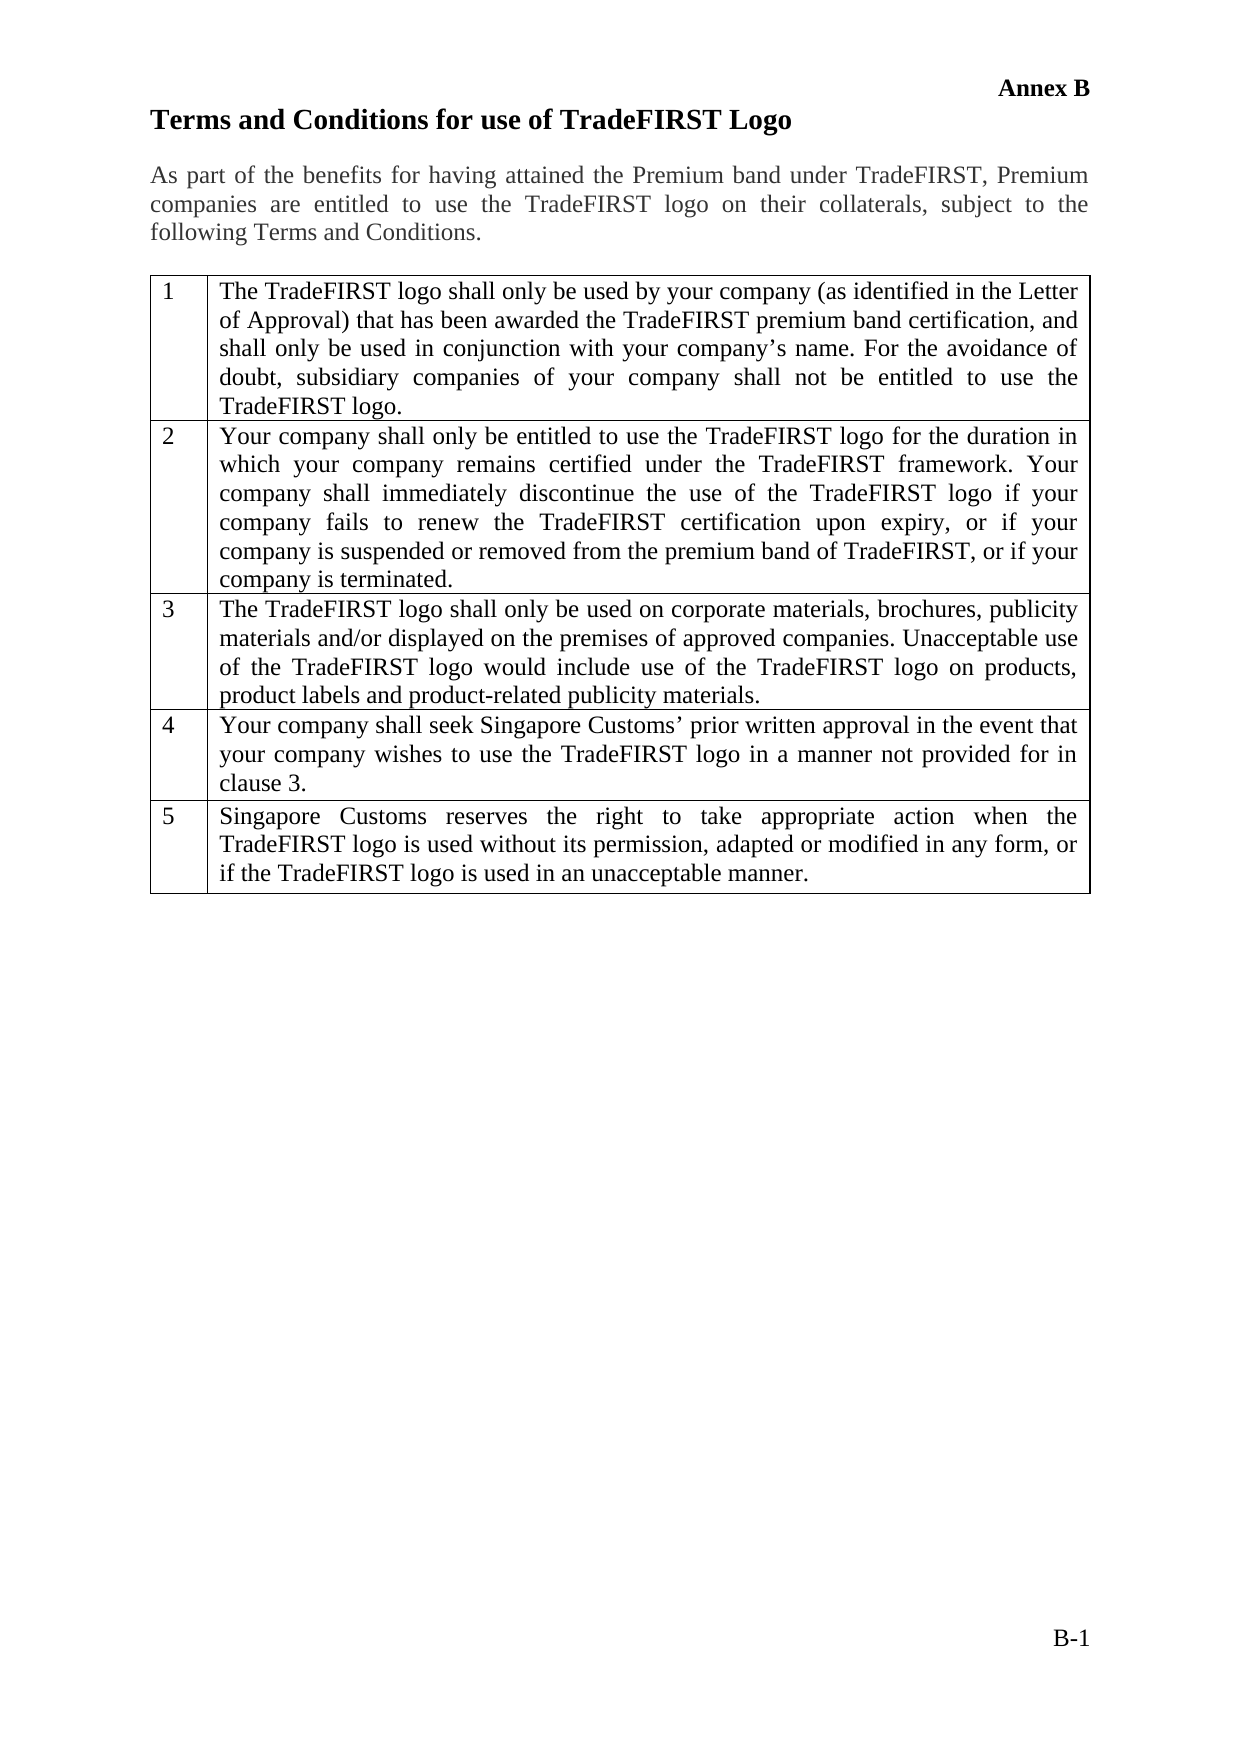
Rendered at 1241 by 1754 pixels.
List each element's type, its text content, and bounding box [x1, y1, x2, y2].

table_cell The TradeFIRST logo shall only be used on corporate materials, brochures, publicity materials and/or displayed on the premises of approved companies. Unacceptable use of the TradeFIRST logo would include use of the TradeFIRST logo on products, product labels and product-related publicity materials. [208, 594, 1089, 709]
table_cell 2 [151, 421, 207, 593]
table_cell Your company shall only be entitled to use the TradeFIRST logo for the duration in which your company remains certified under the TradeFIRST framework. Your company shall immediately discontinue the use of the TradeFIRST logo if your company fails to renew the TradeFIRST certification upon expiry, or if your company is suspended or removed from the premium band of TradeFIRST, or if your company is terminated. [208, 421, 1089, 593]
table_cell 5 [151, 801, 207, 892]
text As part of the benefits for having attained the Premium band under TradeFIRST, Premium companies are entitled to use the TradeFIRST logo on their collaterals, subject to the following Terms and Conditions. [150, 160, 1090, 246]
table_cell Your company shall seek Singapore Customs’ prior written approval in the event that your company wishes to use the TradeFIRST logo in a manner not provided for in clause 3. [208, 710, 1089, 800]
table_cell 3 [151, 594, 207, 709]
table_cell Singapore Customs reserves the right to take appropriate action when the TradeFIRST logo is used without its permission, adapted or modified in any form, or if the TradeFIRST logo is used in an unacceptable manner. [208, 801, 1089, 892]
table_cell 4 [151, 710, 207, 800]
table_header 1 [151, 276, 207, 420]
table_header The TradeFIRST logo shall only be used by your company (as identified in the Letter of Approval) that has been awarded the TradeFIRST premium band certification, and shall only be used in conjunction with your company’s name. For the avoidance of doubt, subsidiary companies of your company shall not be entitled to use the TradeFIRST logo. [208, 276, 1089, 420]
